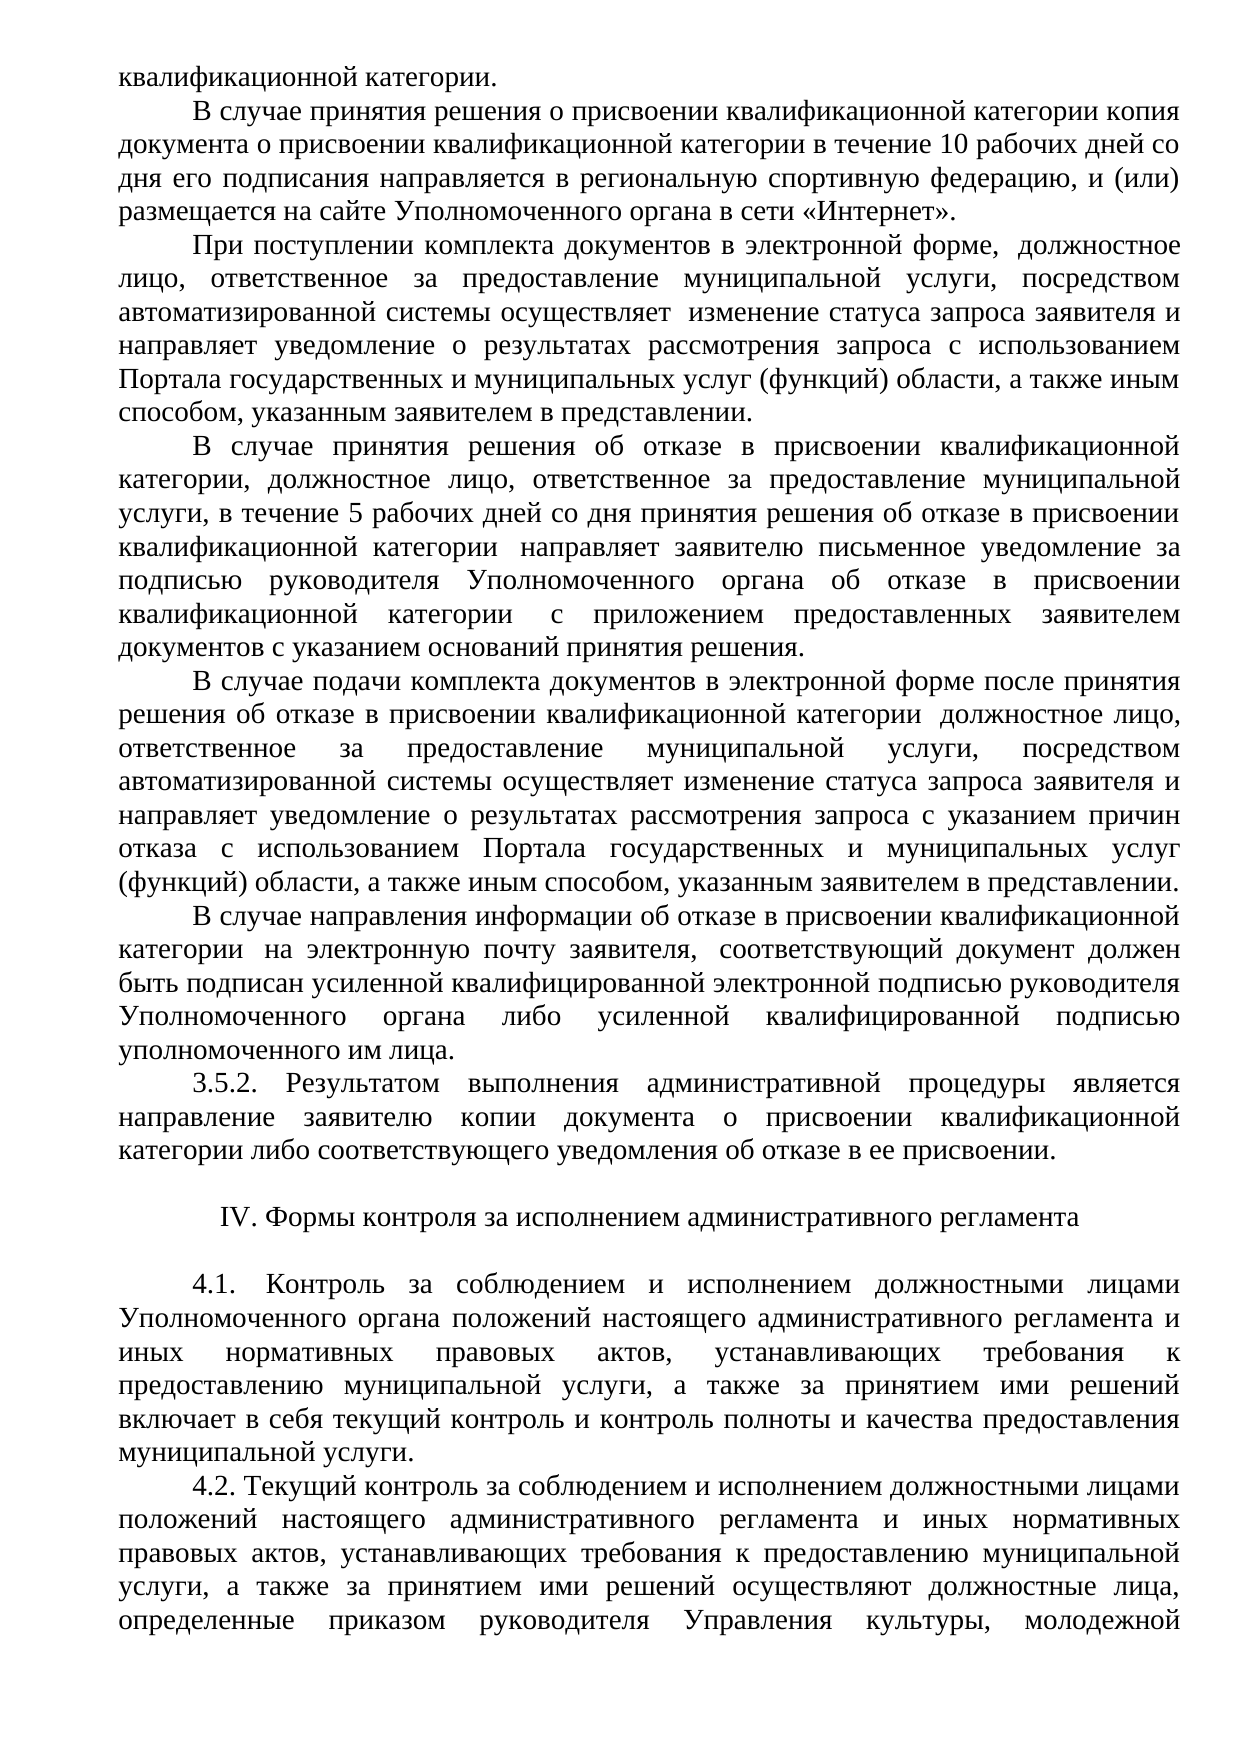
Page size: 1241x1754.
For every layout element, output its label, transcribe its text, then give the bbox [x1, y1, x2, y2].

subtitle IV. Формы контроля за исполнением административного регламента [118, 1199, 1181, 1233]
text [118, 1468, 1181, 1636]
text В случае принятия решения об отказе в присвоении квалификационной категории, должностное лицо, ответственное за предоставление муниципальной услуги, в течение 5 рабочих дней со дня принятия решения об отказе в присвоении квалификационной категории направляет заявителю письменное уведомление за подписью руководителя Уполномоченного органа об отказе в присвоении квалификационной категории с приложением предоставленных заявителем документов с указанием оснований принятия решения. [118, 428, 1181, 663]
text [118, 59, 1181, 93]
text 3.5.2. Результатом выполнения административной процедуры является направление заявителю копии документа о присвоении квалификационной категории либо соответствующего уведомления об отказе в ее присвоении. [118, 1065, 1181, 1166]
text При поступлении комплекта документов в электронной форме, должностное лицо, ответственное за предоставление муниципальной услуги, посредством автоматизированной системы осуществляет изменение статуса запроса заявителя и направляет уведомление о результатах рассмотрения запроса с использованием Портала государственных и муниципальных услуг (функций) области, а также иным способом, указанным заявителем в представлении. [118, 227, 1181, 428]
text 4.1. Контроль за соблюдением и исполнением должностными лицами Уполномоченного органа положений настоящего административного регламента и иных нормативных правовых актов, устанавливающих требования к предоставлению муниципальной услуги, а также за принятием ими решений включает в себя текущий контроль и контроль полноты и качества предоставления муниципальной услуги. [118, 1267, 1181, 1468]
text В случае принятия решения о присвоении квалификационной категории копия документа о присвоении квалификационной категории в течение 10 рабочих дней со дня его подписания направляется в региональную спортивную федерацию, и (или) размещается на сайте Уполномоченного органа в сети «Интернет». [118, 93, 1181, 227]
text В случае подачи комплекта документов в электронной форме после принятия решения об отказе в присвоении квалификационной категории должностное лицо, ответственное за предоставление муниципальной услуги, посредством автоматизированной системы осуществляет изменение статуса запроса заявителя и направляет уведомление о результатах рассмотрения запроса с указанием причин отказа с использованием Портала государственных и муниципальных услуг (функций) области, а также иным способом, указанным заявителем в представлении. [118, 663, 1181, 898]
text В случае направления информации об отказе в присвоении квалификационной категории на электронную почту заявителя, соответствующий документ должен быть подписан усиленной квалифицированной электронной подписью руководителя Уполномоченного органа либо усиленной квалифицированной подписью уполномоченного им лица. [118, 898, 1181, 1065]
